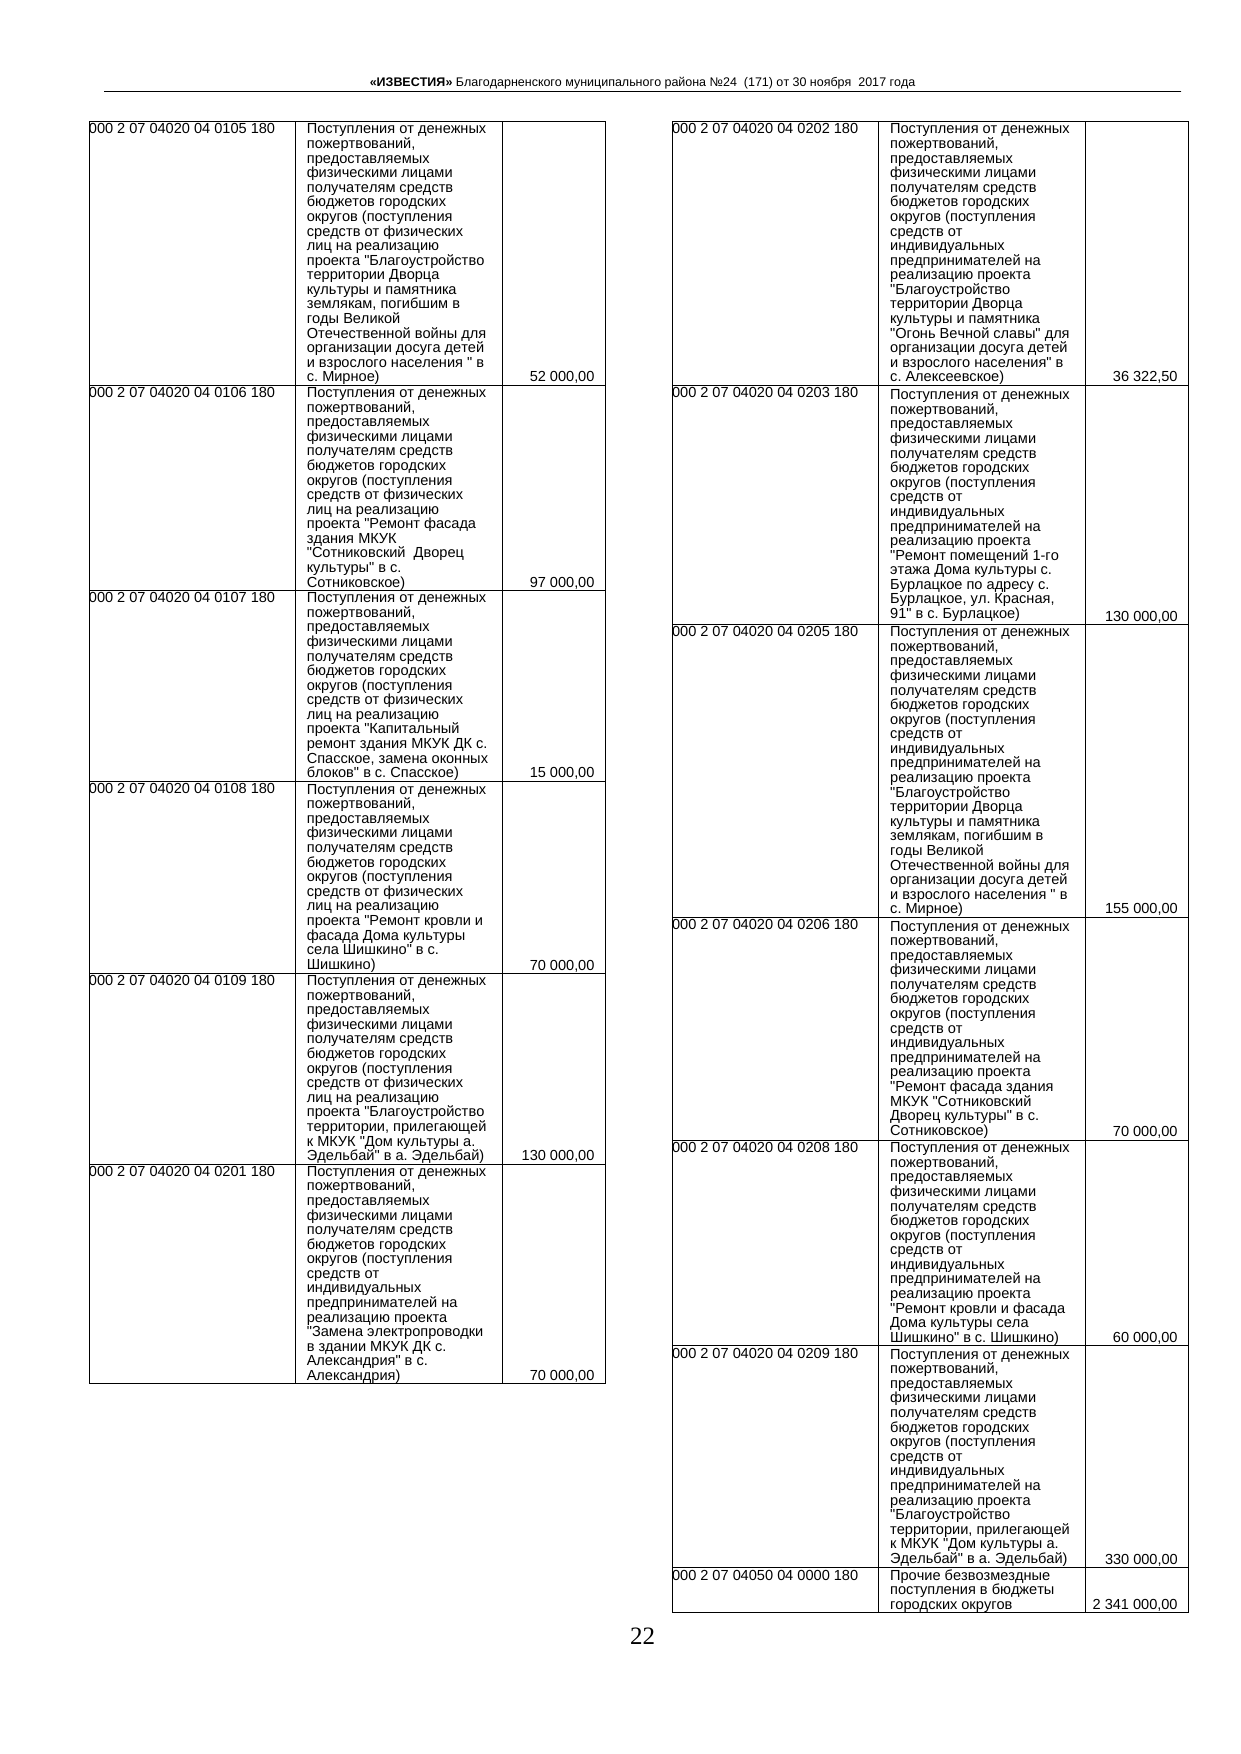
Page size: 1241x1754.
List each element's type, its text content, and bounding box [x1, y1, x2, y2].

table_cell 000 2 07 04020 04 0209 180 [673, 1346, 878, 1567]
table_cell 000 2 07 04020 04 0106 180 [90, 386, 295, 590]
table_cell Поступления от денежных пожертвований, предоставляемых физическими лицами получателям средств бюджетов городских округов (поступления средств от физических лиц на реализацию проекта "Капитальный ремонт здания МКУК ДК с. Спасское, замена оконных блоков" в с. Спасское) [296, 591, 502, 781]
table_cell 52 000,00 [503, 122, 605, 385]
table_cell 70 000,00 [503, 782, 605, 973]
table_cell Поступления от денежных пожертвований, предоставляемых физическими лицами получателям средств бюджетов городских округов (поступления средств от индивидуальных предпринимателей на реализацию проекта "Благоустройство территории Дворца культуры и памятника "Огонь Вечной славы" для организации досуга детей и взрослого населения" в с. Алексеевское) [879, 122, 1085, 385]
table_cell 000 2 07 04020 04 0109 180 [90, 974, 295, 1163]
table_cell Поступления от денежных пожертвований, предоставляемых физическими лицами получателям средств бюджетов городских округов (поступления средств от индивидуальных предпринимателей на реализацию проекта "Ремонт фасада здания МКУК "Сотниковский Дворец культуры" в с. Сотниковское) [879, 918, 1085, 1140]
table_cell 130 000,00 [503, 974, 605, 1163]
table_cell 130 000,00 [1086, 386, 1188, 624]
table_cell Поступления от денежных пожертвований, предоставляемых физическими лицами получателям средств бюджетов городских округов (поступления средств от физических лиц на реализацию проекта "Благоустройство территории Дворца культуры и памятника землякам, погибшим в годы Великой Отечественной войны для организации досуга детей и взрослого населения " в с. Мирное) [296, 122, 502, 385]
table_cell 60 000,00 [1086, 1141, 1188, 1345]
table_cell 330 000,00 [1086, 1346, 1188, 1567]
table_cell 97 000,00 [503, 386, 605, 590]
table_cell 000 2 07 04020 04 0105 180 [90, 122, 295, 385]
table_cell Поступления от денежных пожертвований, предоставляемых физическими лицами получателям средств бюджетов городских округов (поступления средств от индивидуальных предпринимателей на реализацию проекта "Замена электропроводки в здании МКУК ДК с. Александрия" в с. Александрия) [296, 1165, 502, 1383]
table_cell Поступления от денежных пожертвований, предоставляемых физическими лицами получателям средств бюджетов городских округов (поступления средств от индивидуальных предпринимателей на реализацию проекта "Благоустройство территории Дворца культуры и памятника землякам, погибшим в годы Великой Отечественной войны для организации досуга детей и взрослого населения " в с. Мирное) [879, 625, 1085, 917]
table_cell Поступления от денежных пожертвований, предоставляемых физическими лицами получателям средств бюджетов городских округов (поступления средств от индивидуальных предпринимателей на реализацию проекта "Ремонт помещений 1-го этажа Дома культуры с. Бурлацкое по адресу с. Бурлацкое, ул. Красная, 91" в с. Бурлацкое) [879, 386, 1085, 624]
table_cell 000 2 07 04020 04 0107 180 [90, 591, 295, 781]
table_cell 70 000,00 [1086, 918, 1188, 1140]
table_cell 36 322,50 [1086, 122, 1188, 385]
table_cell 15 000,00 [503, 591, 605, 781]
table_cell Поступления от денежных пожертвований, предоставляемых физическими лицами получателям средств бюджетов городских округов (поступления средств от физических лиц на реализацию проекта "Ремонт фасада здания МКУК "Сотниковский Дворец культуры" в с. Сотниковское) [296, 386, 502, 590]
table_cell 000 2 07 04020 04 0202 180 [673, 122, 878, 385]
table_cell 155 000,00 [1086, 625, 1188, 917]
table_cell Поступления от денежных пожертвований, предоставляемых физическими лицами получателям средств бюджетов городских округов (поступления средств от физических лиц на реализацию проекта "Благоустройство территории, прилегающей к МКУК "Дом культуры а. Эдельбай" в а. Эдельбай) [296, 974, 502, 1163]
table_cell 000 2 07 04020 04 0206 180 [673, 918, 878, 1140]
table_cell 000 2 07 04050 04 0000 180 [673, 1568, 878, 1612]
table_cell 2 341 000,00 [1086, 1568, 1188, 1612]
table_cell Поступления от денежных пожертвований, предоставляемых физическими лицами получателям средств бюджетов городских округов (поступления средств от индивидуальных предпринимателей на реализацию проекта "Ремонт кровли и фасада Дома культуры села Шишкино" в с. Шишкино) [879, 1141, 1085, 1345]
table_cell Прочие безвозмездные поступления в бюджеты городских округов [879, 1568, 1085, 1612]
table_cell Поступления от денежных пожертвований, предоставляемых физическими лицами получателям средств бюджетов городских округов (поступления средств от физических лиц на реализацию проекта "Ремонт кровли и фасада Дома культуры села Шишкино" в с. Шишкино) [296, 782, 502, 973]
table_cell Поступления от денежных пожертвований, предоставляемых физическими лицами получателям средств бюджетов городских округов (поступления средств от индивидуальных предпринимателей на реализацию проекта "Благоустройство территории, прилегающей к МКУК "Дом культуры а. Эдельбай" в а. Эдельбай) [879, 1346, 1085, 1567]
table_cell 000 2 07 04020 04 0203 180 [673, 386, 878, 624]
table_cell 000 2 07 04020 04 0201 180 [90, 1165, 295, 1383]
table_cell 000 2 07 04020 04 0108 180 [90, 782, 295, 973]
table_cell 000 2 07 04020 04 0205 180 [673, 625, 878, 917]
table_cell 70 000,00 [503, 1165, 605, 1383]
table_cell 000 2 07 04020 04 0208 180 [673, 1141, 878, 1345]
